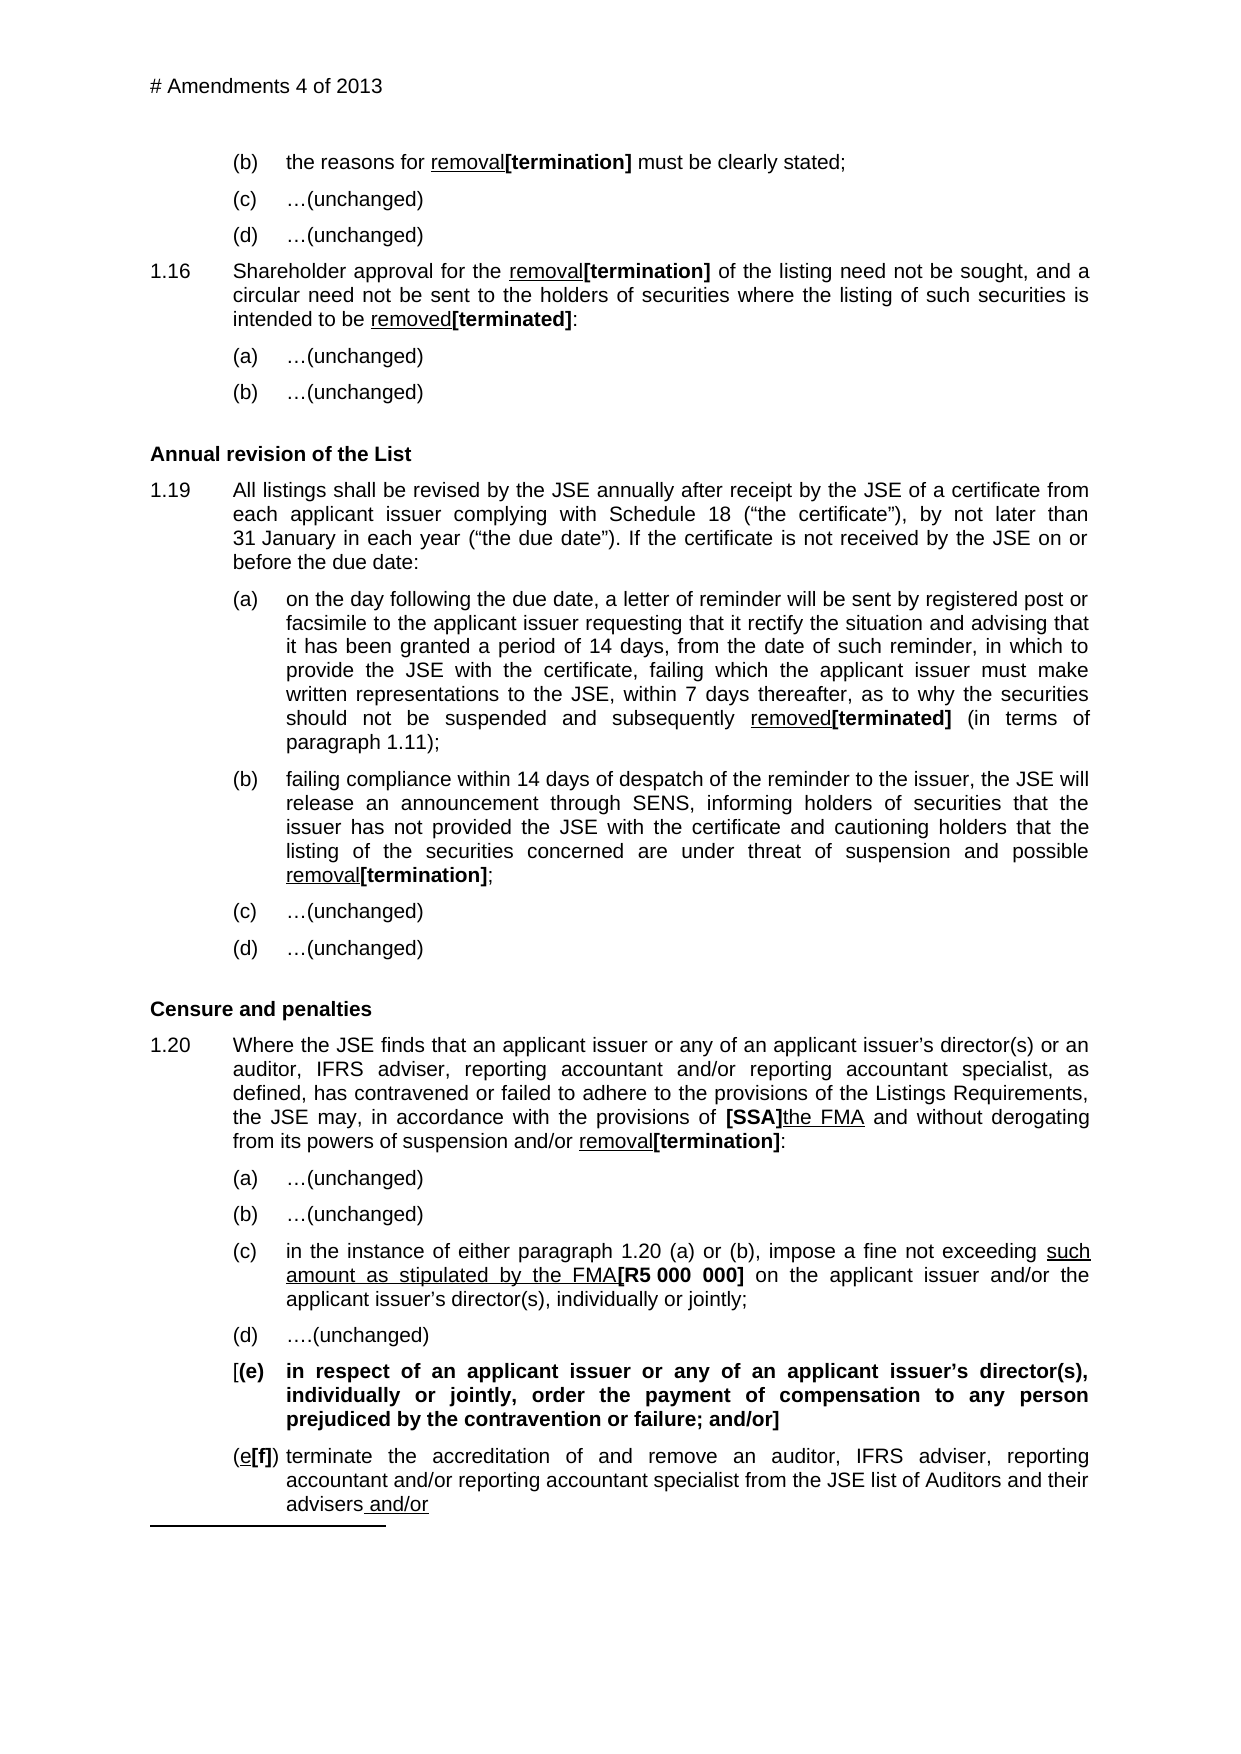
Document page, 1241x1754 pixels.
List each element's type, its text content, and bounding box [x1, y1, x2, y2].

text [(e) in respect of an applicant issuer or any of an applicant issuer’s director(s), individually or jointly, order the payment of compensation to any person prejudiced by the contravention or failure; and/or] [150, 1359, 1090, 1431]
text (d) ….(unchanged) [150, 1323, 1090, 1347]
text (b) failing compliance within 14 days of despatch of the reminder to the issuer, the JSE will release an announcement through SENS, informing holders of securities that the issuer has not provided the JSE with the certificate and cautioning holders that the listing of the securities concerned are under threat of suspension and possible removal[termination]; [150, 767, 1090, 886]
text (b) the reasons for removal[termination] must be clearly stated; [150, 150, 1090, 174]
text 1.16 Shareholder approval for the removal[termination] of the listing need not be sought, and a circular need not be sent to the holders of securities where the listing of such securities is intended to be removed[terminated]: [150, 259, 1090, 331]
text (b) …(unchanged) [150, 1202, 1090, 1226]
text (c) in the instance of either paragraph 1.20 (a) or (b), impose a fine not exceeding such amount as stipulated by the FMA[R5 000 000] on the applicant issuer and/or the applicant issuer’s director(s), individually or jointly; [150, 1238, 1090, 1310]
text (b) …(unchanged) [150, 380, 1090, 404]
text (a) on the day following the due date, a letter of reminder will be sent by registered post or facsimile to the applicant issuer requesting that it rectify the situation and advising that it has been granted a period of 14 days, from the date of such reminder, in which to provide the JSE with the certificate, failing which the applicant issuer must make written representations to the JSE, within 7 days thereafter, as to why the securities should not be suspended and subsequently removed[terminated] (in terms of paragraph 1.11); [150, 586, 1090, 754]
text 1.19 All listings shall be revised by the JSE annually after receipt by the JSE of a certificate from each applicant issuer complying with Schedule 18 (“the certificate”), by not later than 31 January in each year (“the due date”). If the certificate is not received by the JSE on or before the due date: [150, 478, 1090, 574]
text (a) …(unchanged) [150, 1166, 1090, 1189]
text (e[f]) terminate the accreditation of and remove an auditor, IFRS adviser, reporting accountant and/or reporting accountant specialist from the JSE list of Auditors and their advisers and/or [150, 1444, 1090, 1516]
text 1.20 Where the JSE finds that an applicant issuer or any of an applicant issuer’s director(s) or an auditor, IFRS adviser, reporting accountant and/or reporting accountant specialist, as defined, has contravened or failed to adhere to the provisions of the Listings Requirements, the JSE may, in accordance with the provisions of [SSA]the FMA and without derogating from its powers of suspension and/or removal[termination]: [150, 1033, 1090, 1153]
text (c) …(unchanged) [150, 186, 1090, 210]
text (a) …(unchanged) [150, 344, 1090, 368]
text Annual revision of the List [150, 442, 1090, 466]
text (d) …(unchanged) [150, 935, 1090, 959]
text Censure and penalties [150, 997, 1090, 1021]
text (d) …(unchanged) [150, 223, 1090, 247]
text (c) …(unchanged) [150, 899, 1090, 923]
